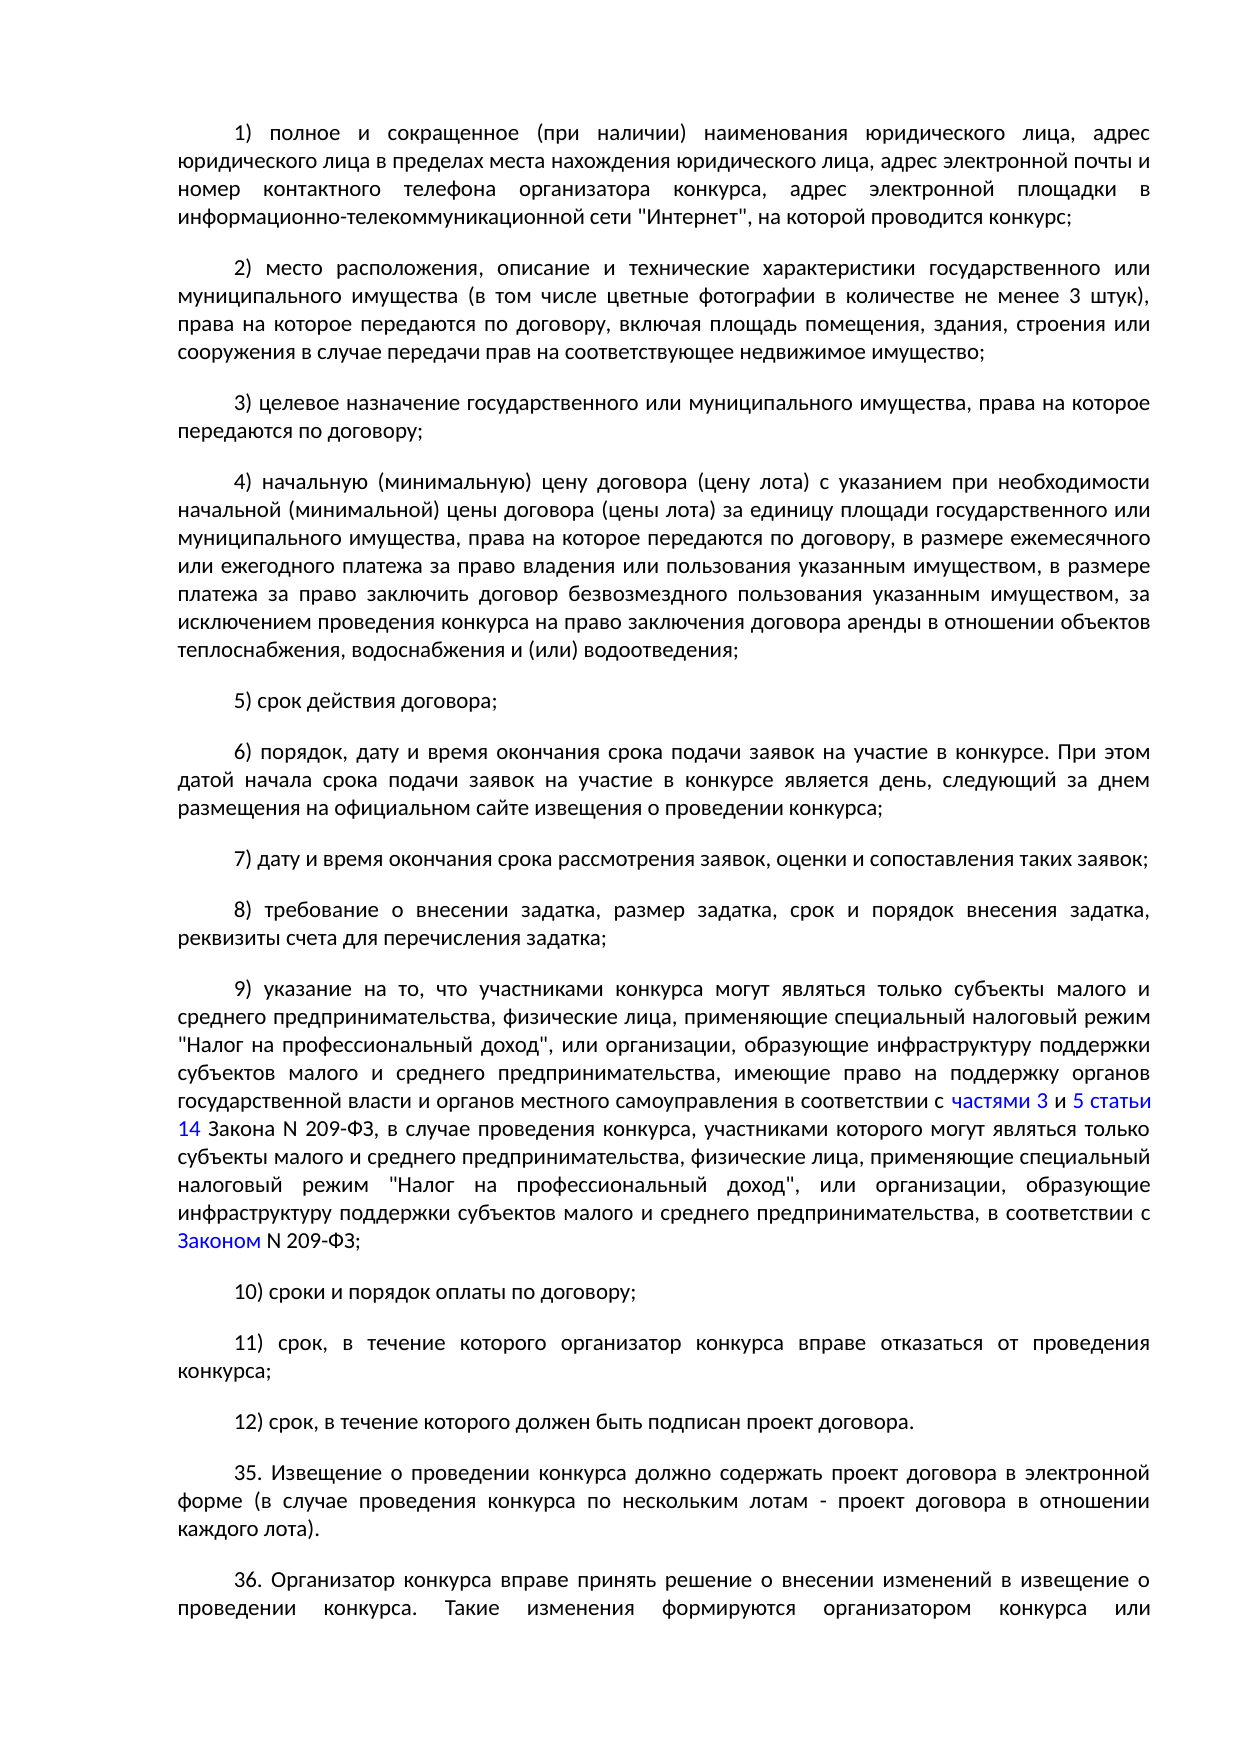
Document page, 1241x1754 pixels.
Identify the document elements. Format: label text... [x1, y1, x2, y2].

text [177, 1565, 1152, 1621]
text 2) место расположения, описание и технические характеристики государственного или муниципального имущества (в том числе цветные фотографии в количестве не менее 3 штук), права на которое передаются по договору, включая площадь помещения, здания, строения или сооружения в случае передачи прав на соответствующее недвижимое имущество; [177, 253, 1152, 365]
text 35. Извещение о проведении конкурса должно содержать проект договора в электронной форме (в случае проведения конкурса по нескольким лотам - проект договора в отношении каждого лота). [177, 1458, 1152, 1542]
text 4) начальную (минимальную) цену договора (цену лота) с указанием при необходимости начальной (минимальной) цены договора (цены лота) за единицу площади государственного или муниципального имущества, права на которое передаются по договору, в размере ежемесячного или ежегодного платежа за право владения или пользования указанным имуществом, в размере платежа за право заключить договор безвозмездного пользования указанным имуществом, за исключением проведения конкурса на право заключения договора аренды в отношении объектов теплоснабжения, водоснабжения и (или) водоотведения; [177, 467, 1152, 663]
text 10) сроки и порядок оплаты по договору; [177, 1277, 1152, 1305]
text 6) порядок, дату и время окончания срока подачи заявок на участие в конкурсе. При этом датой начала срока подачи заявок на участие в конкурсе является день, следующий за днем размещения на официальном сайте извещения о проведении конкурса; [177, 737, 1152, 821]
text 1) полное и сокращенное (при наличии) наименования юридического лица, адрес юридического лица в пределах места нахождения юридического лица, адрес электронной почты и номер контактного телефона организатора конкурса, адрес электронной площадки в информационно-телекоммуникационной сети "Интернет", на которой проводится конкурс; [177, 118, 1152, 230]
text 5) срок действия договора; [177, 686, 1152, 714]
text 8) требование о внесении задатка, размер задатка, срок и порядок внесения задатка, реквизиты счета для перечисления задатка; [177, 895, 1152, 951]
text 9) указание на то, что участниками конкурса могут являться только субъекты малого и среднего предпринимательства, физические лица, применяющие специальный налоговый режим "Налог на профессиональный доход", или организации, образующие инфраструктуру поддержки субъектов малого и среднего предпринимательства, имеющие право на поддержку органов государственной власти и органов местного самоуправления в соответствии с частями 3 и 5 статьи 14 Закона N 209-ФЗ, в случае проведения конкурса, участниками которого могут являться только субъекты малого и среднего предпринимательства, физические лица, применяющие специальный налоговый режим "Налог на профессиональный доход", или организации, образующие инфраструктуру поддержки субъектов малого и среднего предпринимательства, в соответствии с Законом N 209-ФЗ; [177, 974, 1152, 1254]
text 7) дату и время окончания срока рассмотрения заявок, оценки и сопоставления таких заявок; [177, 844, 1152, 872]
text 12) срок, в течение которого должен быть подписан проект договора. [177, 1407, 1152, 1435]
text 11) срок, в течение которого организатор конкурса вправе отказаться от проведения конкурса; [177, 1328, 1152, 1384]
text 3) целевое назначение государственного или муниципального имущества, права на которое передаются по договору; [177, 388, 1152, 444]
